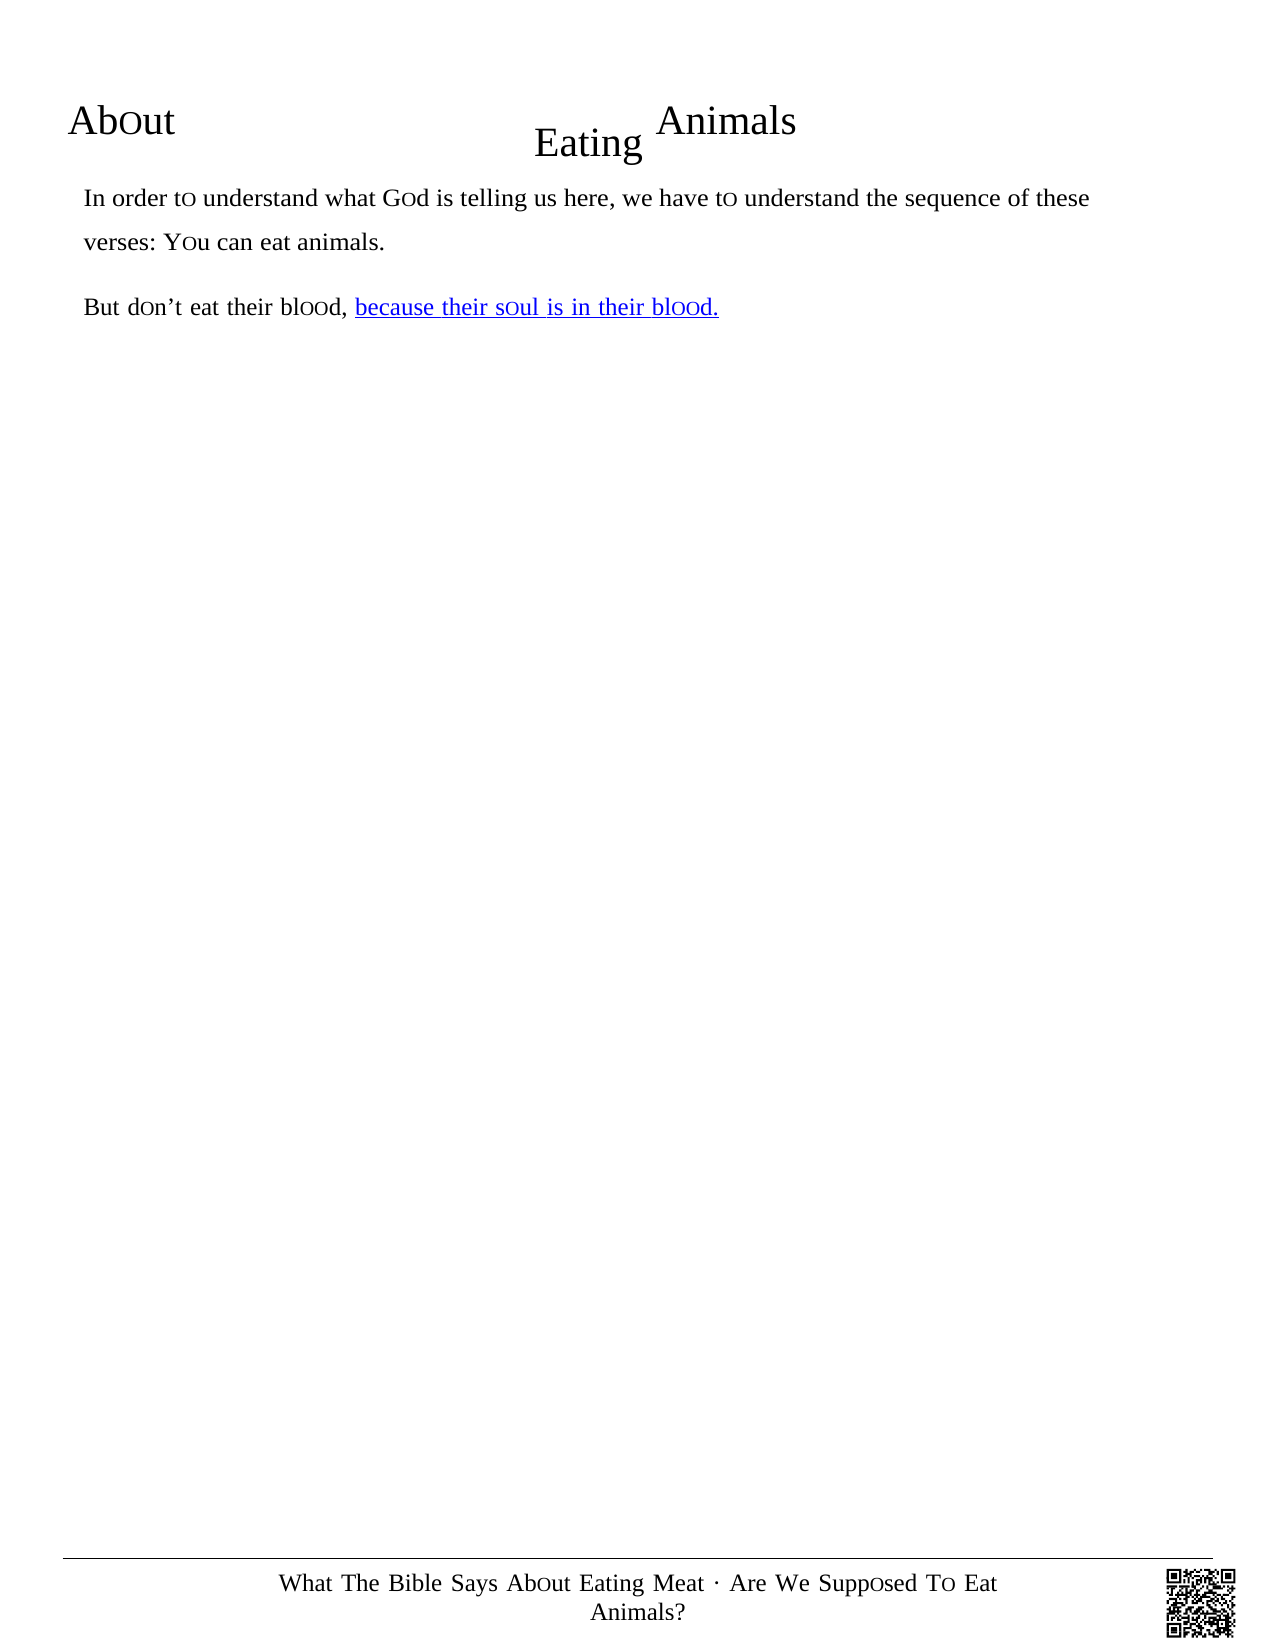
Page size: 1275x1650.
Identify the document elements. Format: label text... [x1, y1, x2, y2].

text About [67, 96, 523, 144]
text But don’t eat their blood, because their soul is in their blood. [83, 292, 1229, 321]
text In order to understand what God is telling us here, we have to understand the sequence of these verses: You can eat animals. [83, 183, 1165, 256]
subtitle Eating Animals [534, 117, 644, 165]
subtitle Eating Animals [655, 96, 1229, 144]
